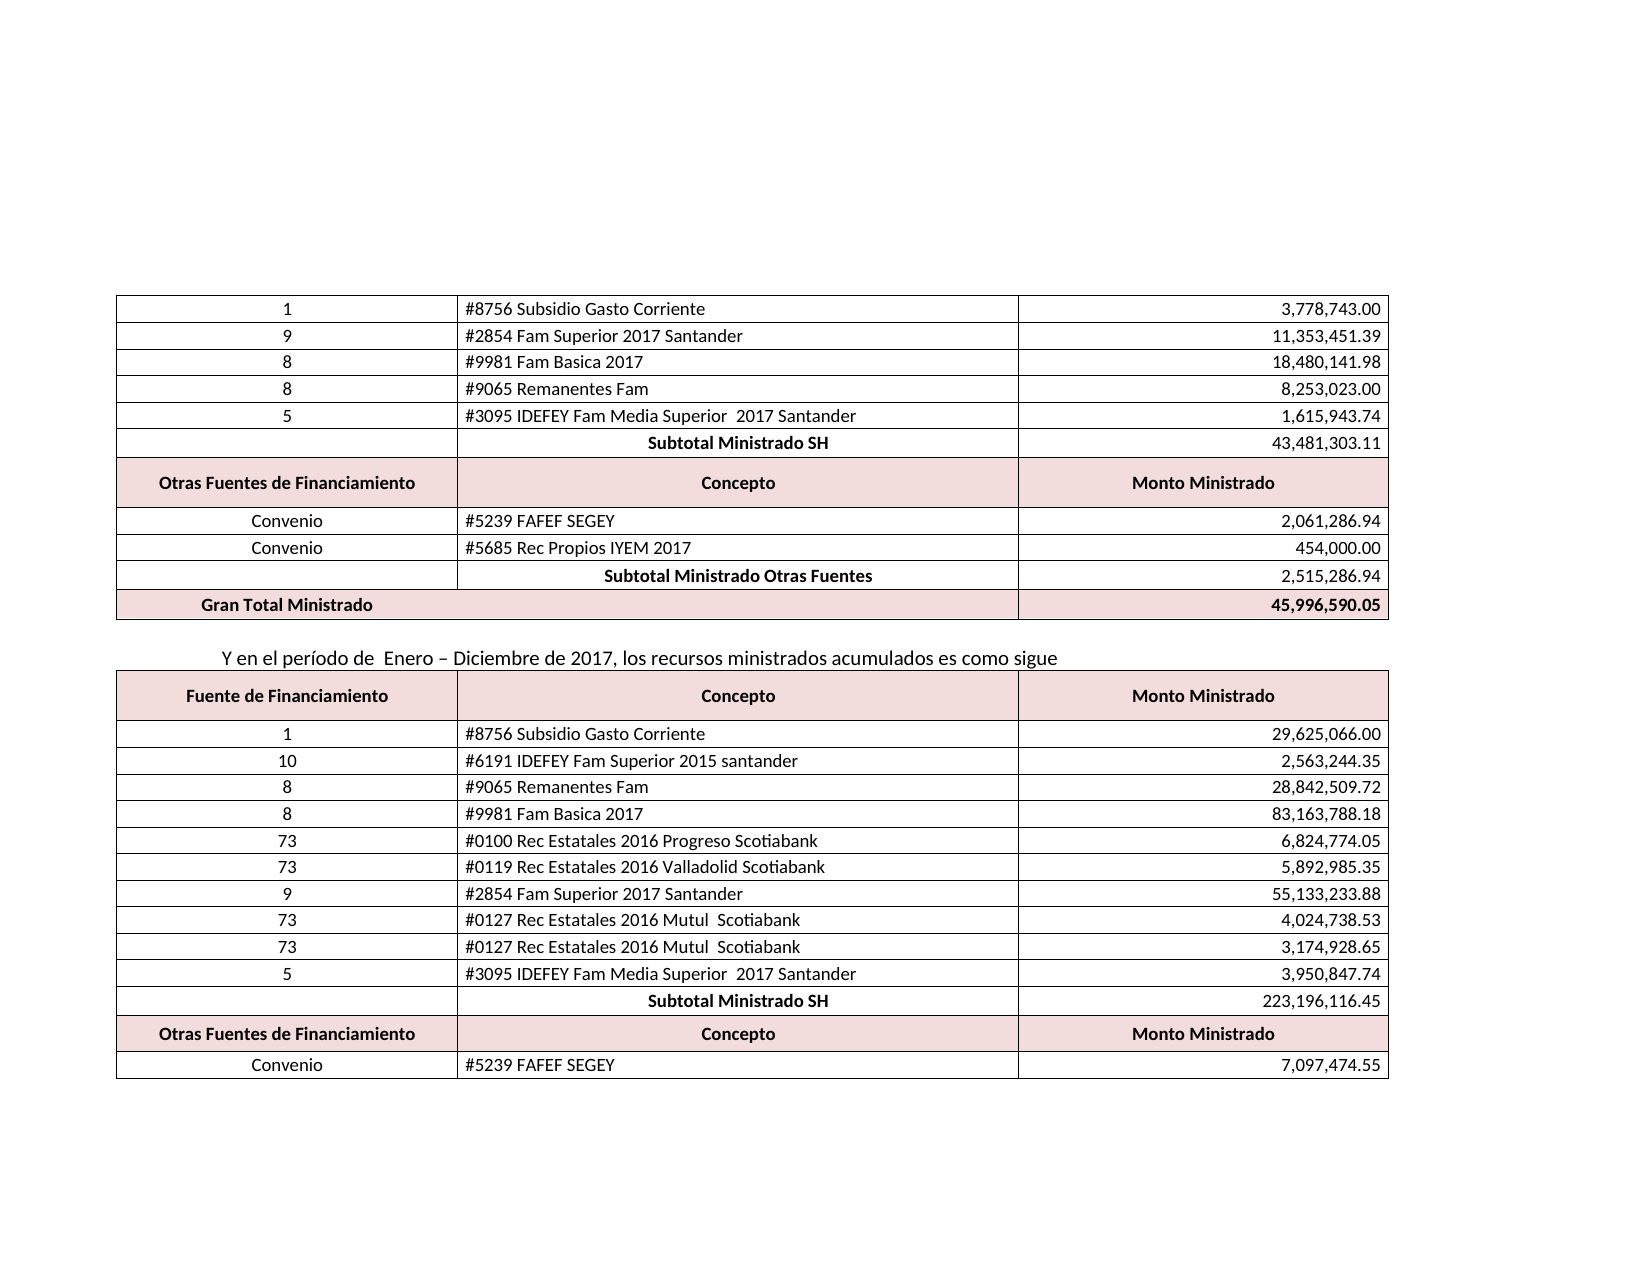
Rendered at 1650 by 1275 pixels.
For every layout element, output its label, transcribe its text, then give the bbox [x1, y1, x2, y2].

table_cell 3,778,743.00 [1019, 296, 1388, 322]
table_cell Subtotal Ministrado SH [458, 429, 1018, 457]
table_cell #0100 Rec Estatales 2016 Progreso Scotiabank [458, 828, 1018, 853]
table_cell 11,353,451.39 [1019, 323, 1388, 348]
table_cell Concepto [458, 1016, 1018, 1051]
table_cell #5239 FAFEF SEGEY [458, 508, 1018, 534]
table_cell 45,996,590.05 [1019, 590, 1388, 618]
table_cell 3,950,847.74 [1019, 960, 1388, 986]
table_cell Convenio [117, 1052, 457, 1077]
table_cell 73 [117, 934, 457, 959]
table_cell 3,174,928.65 [1019, 934, 1388, 959]
table_cell [117, 429, 457, 457]
table_cell 7,097,474.55 [1019, 1052, 1388, 1077]
table_cell #2854 Fam Superior 2017 Santander [458, 323, 1018, 348]
table_cell #3095 IDEFEY Fam Media Superior 2017 Santander [458, 960, 1018, 986]
table_cell 8 [117, 350, 457, 375]
table_cell #6191 IDEFEY Fam Superior 2015 santander [458, 748, 1018, 773]
table_cell Monto Ministrado [1019, 458, 1388, 507]
table_cell Convenio [117, 535, 457, 560]
table_cell 1 [117, 721, 457, 747]
table_header Concepto [458, 671, 1018, 720]
table_header Monto Ministrado [1019, 671, 1388, 720]
table_cell #0127 Rec Estatales 2016 Mutul Scotiabank [458, 934, 1018, 959]
table_cell 9 [117, 881, 457, 906]
table_cell 4,024,738.53 [1019, 907, 1388, 933]
table_cell Convenio [117, 508, 457, 534]
table_cell 1,615,943.74 [1019, 403, 1388, 428]
table_cell 10 [117, 748, 457, 773]
table_cell #9065 Remanentes Fam [458, 376, 1018, 402]
table_header Fuente de Financiamiento [117, 671, 457, 720]
table_cell 5,892,985.35 [1019, 854, 1388, 880]
table_cell 18,480,141.98 [1019, 350, 1388, 375]
table_cell #8756 Subsidio Gasto Corriente [458, 296, 1018, 322]
table_cell #2854 Fam Superior 2017 Santander [458, 881, 1018, 906]
table_cell 2,563,244.35 [1019, 748, 1388, 773]
table_cell #0127 Rec Estatales 2016 Mutul Scotiabank [458, 907, 1018, 933]
table_cell #5685 Rec Propios IYEM 2017 [458, 535, 1018, 560]
table_cell Otras Fuentes de Financiamiento [117, 458, 457, 507]
table_cell 5 [117, 960, 457, 986]
table_cell 454,000.00 [1019, 535, 1388, 560]
table_cell #0119 Rec Estatales 2016 Valladolid Scotiabank [458, 854, 1018, 880]
table_cell Concepto [458, 458, 1018, 507]
list Y en el período de Enero – Diciembre de 2017, los recursos ministrados acumulados es como sigue [222, 645, 1527, 670]
table_cell 43,481,303.11 [1019, 429, 1388, 457]
table_cell #9065 Remanentes Fam [458, 775, 1018, 800]
table_cell 73 [117, 828, 457, 853]
table_cell 6,824,774.05 [1019, 828, 1388, 853]
table_cell [117, 987, 457, 1015]
table_cell 2,061,286.94 [1019, 508, 1388, 534]
table_cell 2,515,286.94 [1019, 561, 1388, 589]
table_cell Gran Total Ministrado [117, 590, 458, 618]
table_cell #9981 Fam Basica 2017 [458, 801, 1018, 827]
table_cell Monto Ministrado [1019, 1016, 1388, 1051]
table_cell 223,196,116.45 [1019, 987, 1388, 1015]
table_cell 8 [117, 376, 457, 402]
table_cell [458, 590, 1018, 618]
table_cell 29,625,066.00 [1019, 721, 1388, 747]
table_cell Otras Fuentes de Financiamiento [117, 1016, 457, 1051]
table_cell [117, 561, 457, 589]
table_cell #9981 Fam Basica 2017 [458, 350, 1018, 375]
table_cell 9 [117, 323, 457, 348]
table_cell Subtotal Ministrado SH [458, 987, 1018, 1015]
table_cell 1 [117, 296, 457, 322]
table_cell 8,253,023.00 [1019, 376, 1388, 402]
table_cell 83,163,788.18 [1019, 801, 1388, 827]
table_cell 8 [117, 801, 457, 827]
table_cell 73 [117, 854, 457, 880]
table_cell #8756 Subsidio Gasto Corriente [458, 721, 1018, 747]
table_cell #3095 IDEFEY Fam Media Superior 2017 Santander [458, 403, 1018, 428]
table_cell 73 [117, 907, 457, 933]
table_cell 28,842,509.72 [1019, 775, 1388, 800]
table_cell 55,133,233.88 [1019, 881, 1388, 906]
table_cell #5239 FAFEF SEGEY [458, 1052, 1018, 1077]
table_cell 8 [117, 775, 457, 800]
table_cell 5 [117, 403, 457, 428]
table_cell Subtotal Ministrado Otras Fuentes [458, 561, 1018, 589]
